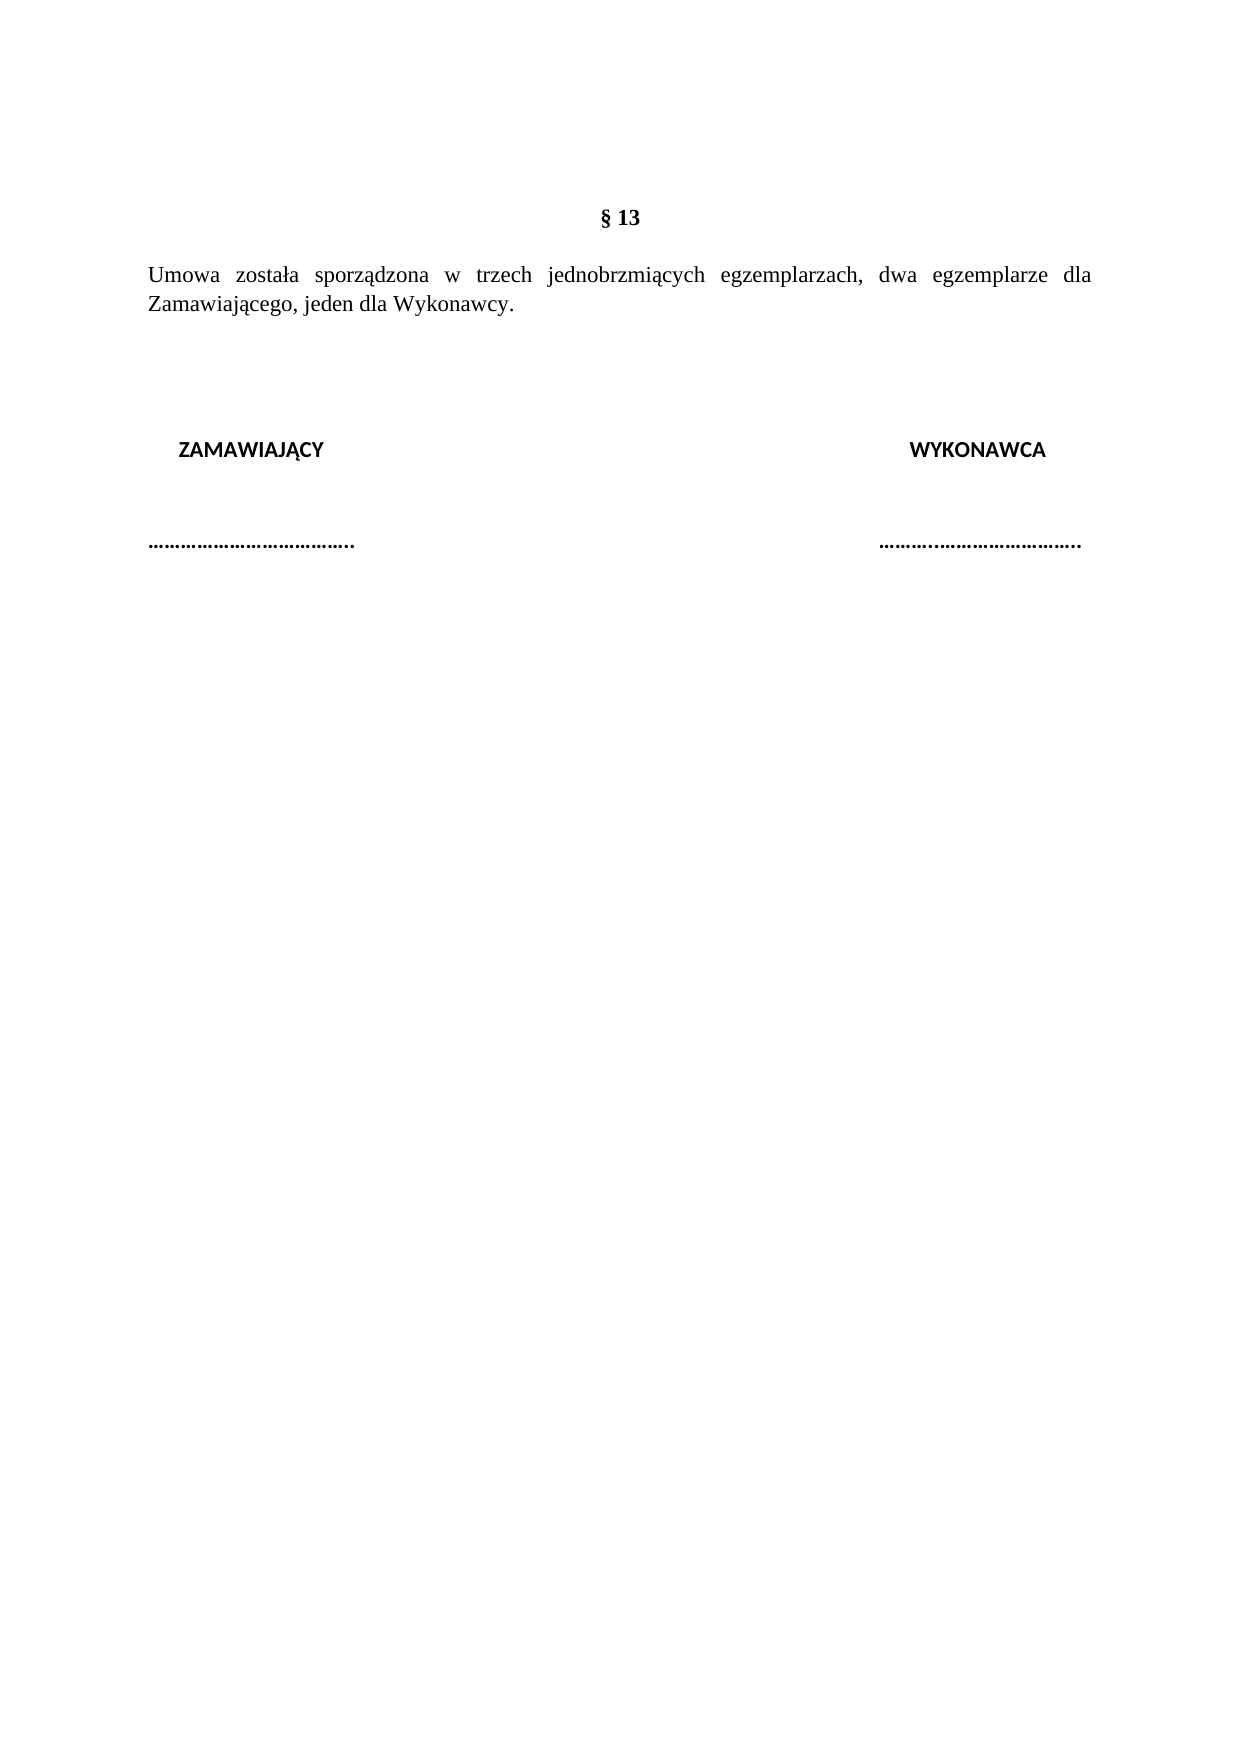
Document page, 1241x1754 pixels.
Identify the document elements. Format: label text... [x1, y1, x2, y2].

text ……………………………….. ………..…………………….. [148, 526, 1093, 554]
text ZAMAWIAJĄCY WYKONAWCA [148, 436, 1093, 463]
text § 13 [148, 204, 1093, 231]
text Umowa została sporządzona w trzech jednobrzmiących egzemplarzach, dwa egzemplarze dla Zamawiającego, jeden dla Wykonawcy. [148, 261, 1093, 316]
